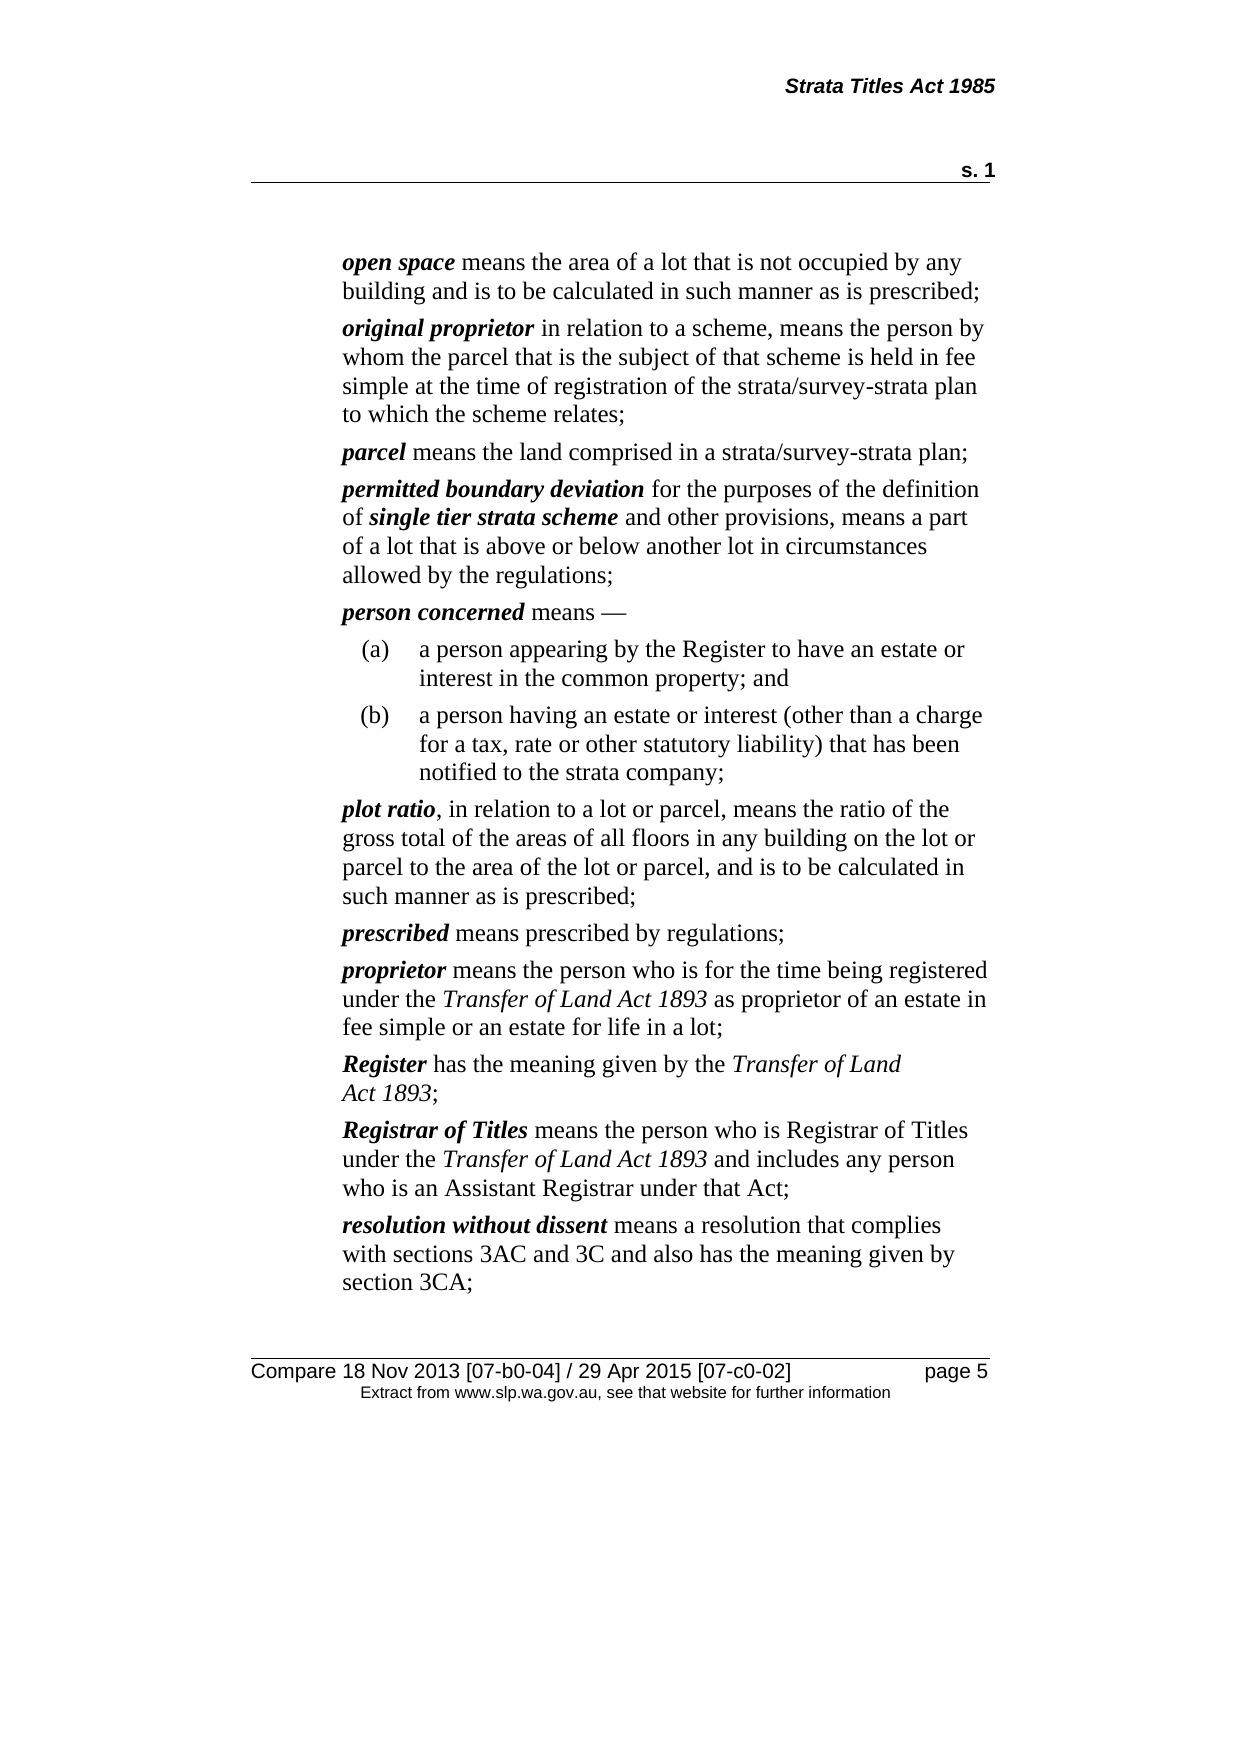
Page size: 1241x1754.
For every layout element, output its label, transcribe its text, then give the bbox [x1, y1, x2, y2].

text parcel means the land comprised in a strata/survey-strata plan; [251, 437, 990, 465]
text proprietor means the person who is for the time being registered under the Transfer of Land Act 1893 as proprietor of an estate in fee simple or an estate for life in a lot; [251, 955, 990, 1041]
text (a) a person appearing by the Register to have an estate or interest in the common property; and [251, 634, 990, 692]
text prescribed means prescribed by regulations; [251, 918, 990, 947]
text Register has the meaning given by the Transfer of Land Act 1893; [251, 1049, 990, 1107]
text person concerned means — [251, 597, 990, 626]
text Registrar of Titles means the person who is Registrar of Titles under the Transfer of Land Act 1893 and includes any person who is an Assistant Registrar under that Act; [251, 1115, 990, 1202]
text resolution without dissent means a resolution that complies with sections 3AC and 3C and also has the meaning given by section 3CA; [251, 1210, 990, 1296]
text (b) a person having an estate or interest (other than a charge for a tax, rate or other statutory liability) that has been notified to the strata company; [251, 700, 990, 786]
text open space means the area of a lot that is not occupied by any building and is to be calculated in such manner as is prescribed; [251, 247, 990, 305]
text permitted boundary deviation for the purposes of the definition of single tier strata scheme and other provisions, means a part of a lot that is above or below another lot in circumstances allowed by the regulations; [251, 474, 990, 589]
text original proprietor in relation to a scheme, means the person by whom the parcel that is the subject of that scheme is held in fee simple at the time of registration of the strata/survey-strata plan to which the scheme relates; [251, 313, 990, 428]
text plot ratio, in relation to a lot or parcel, means the ratio of the gross total of the areas of all floors in any building on the lot or parcel to the area of the lot or parcel, and is to be calculated in such manner as is prescribed; [251, 794, 990, 909]
